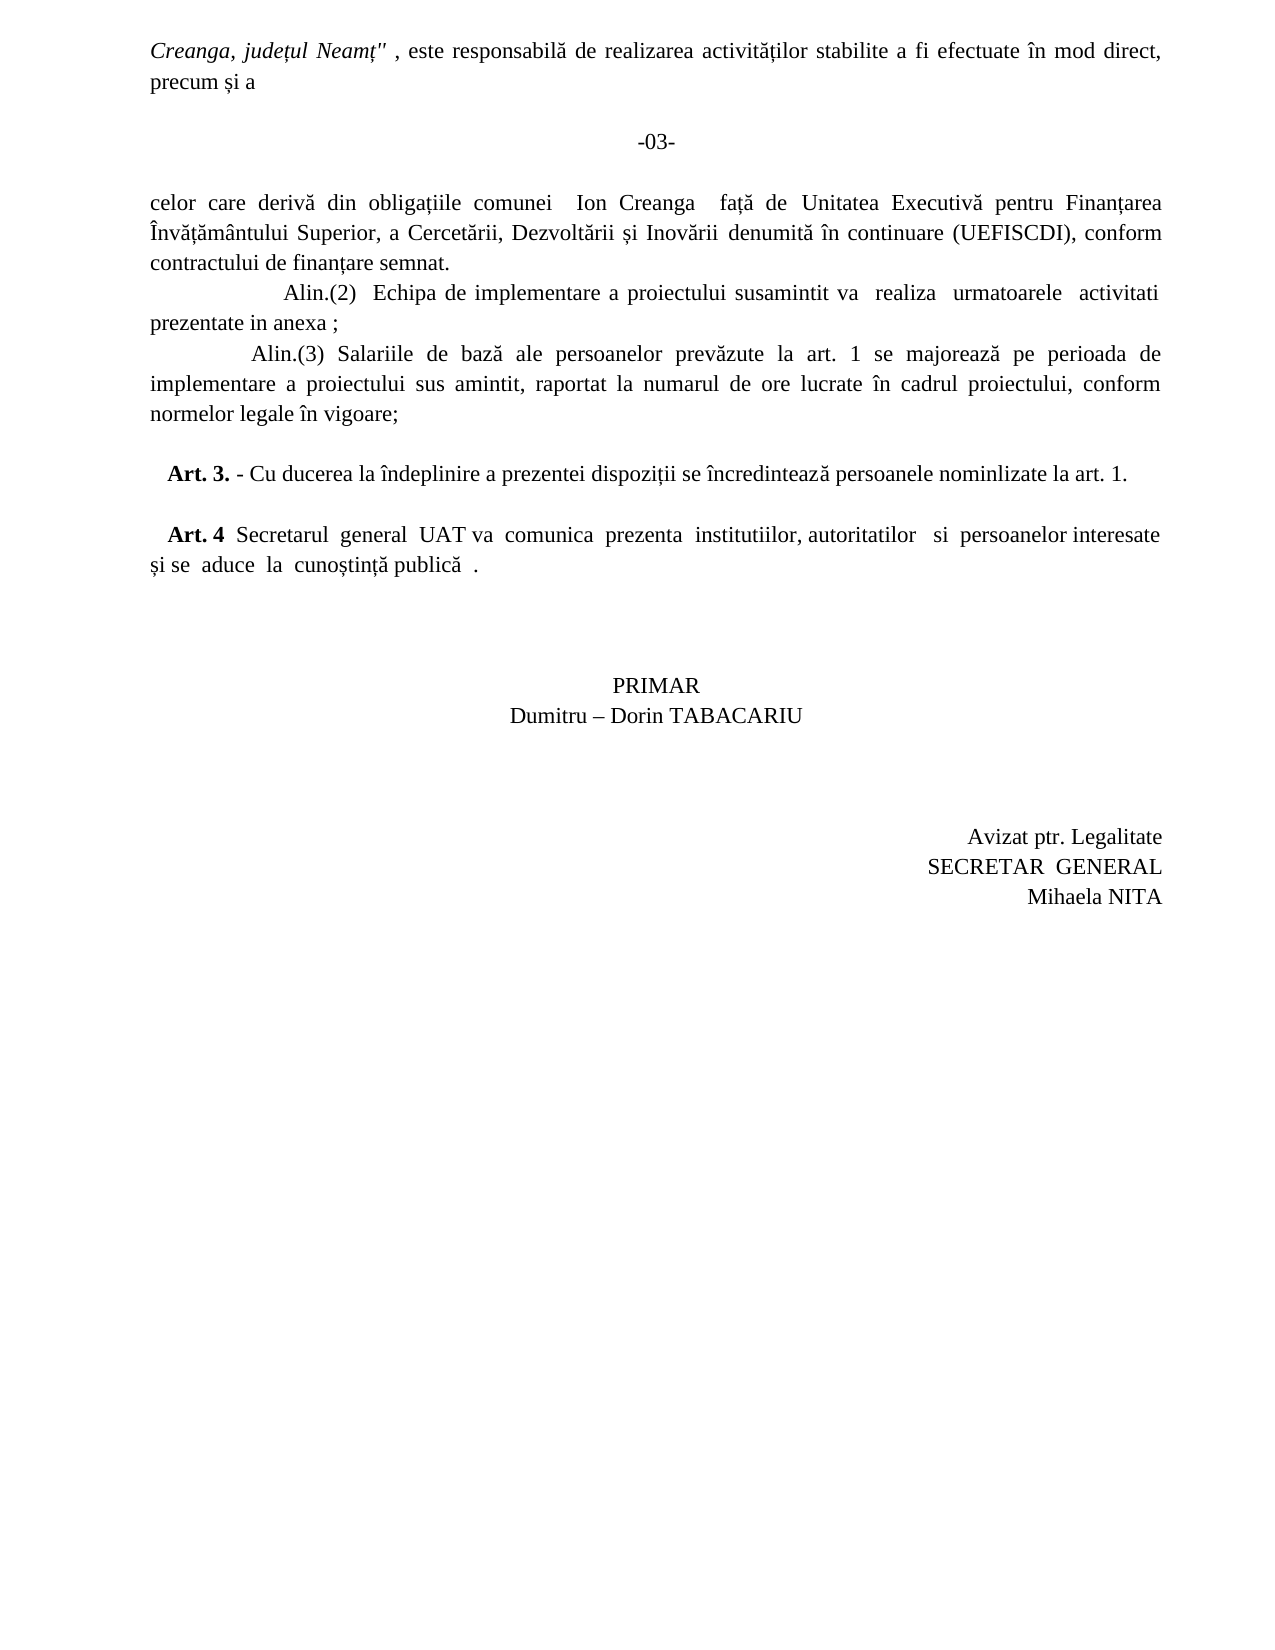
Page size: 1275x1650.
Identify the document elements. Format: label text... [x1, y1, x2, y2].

text Dumitru – Dorin TABACARIU [150, 702, 1162, 728]
text Art. 3. - Cu ducerea la îndeplinire a prezentei dispoziții se încredintează persoanele nominlizate la art. 1. [150, 460, 1162, 487]
text Avizat ptr. Legalitate [156, 823, 1162, 849]
text Art. 4 Secretarul general UAT va comunica prezenta institutiilor, autoritatilor si persoanelor interesate și se aduce la cunoștință publică . [150, 521, 1162, 577]
text -03- [150, 128, 1162, 154]
text PRIMAR [150, 672, 1162, 698]
text Mihaela NITA [150, 883, 1162, 910]
text Alin.(2) Echipa de implementare a proiectului susamintit va realiza urmatoarele activitati prezentate in anexa ; [150, 279, 1162, 336]
text SECRETAR GENERAL [156, 853, 1162, 879]
text Alin.(3) Salariile de bază ale persoanelor prevăzute la art. 1 se majorează pe perioada de implementare a proiectului sus amintit, raportat la numarul de ore lucrate în cadrul proiectului, conform normelor legale în vigoare; [150, 339, 1162, 426]
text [150, 37, 1162, 94]
text celor care derivă din obligațiile comunei Ion Creanga față de Unitatea Executivă pentru Finanțarea Învățământului Superior, a Cercetării, Dezvoltării și Inovării denumită în continuare (UEFISCDI), conform contractului de finanțare semnat. [150, 188, 1162, 275]
